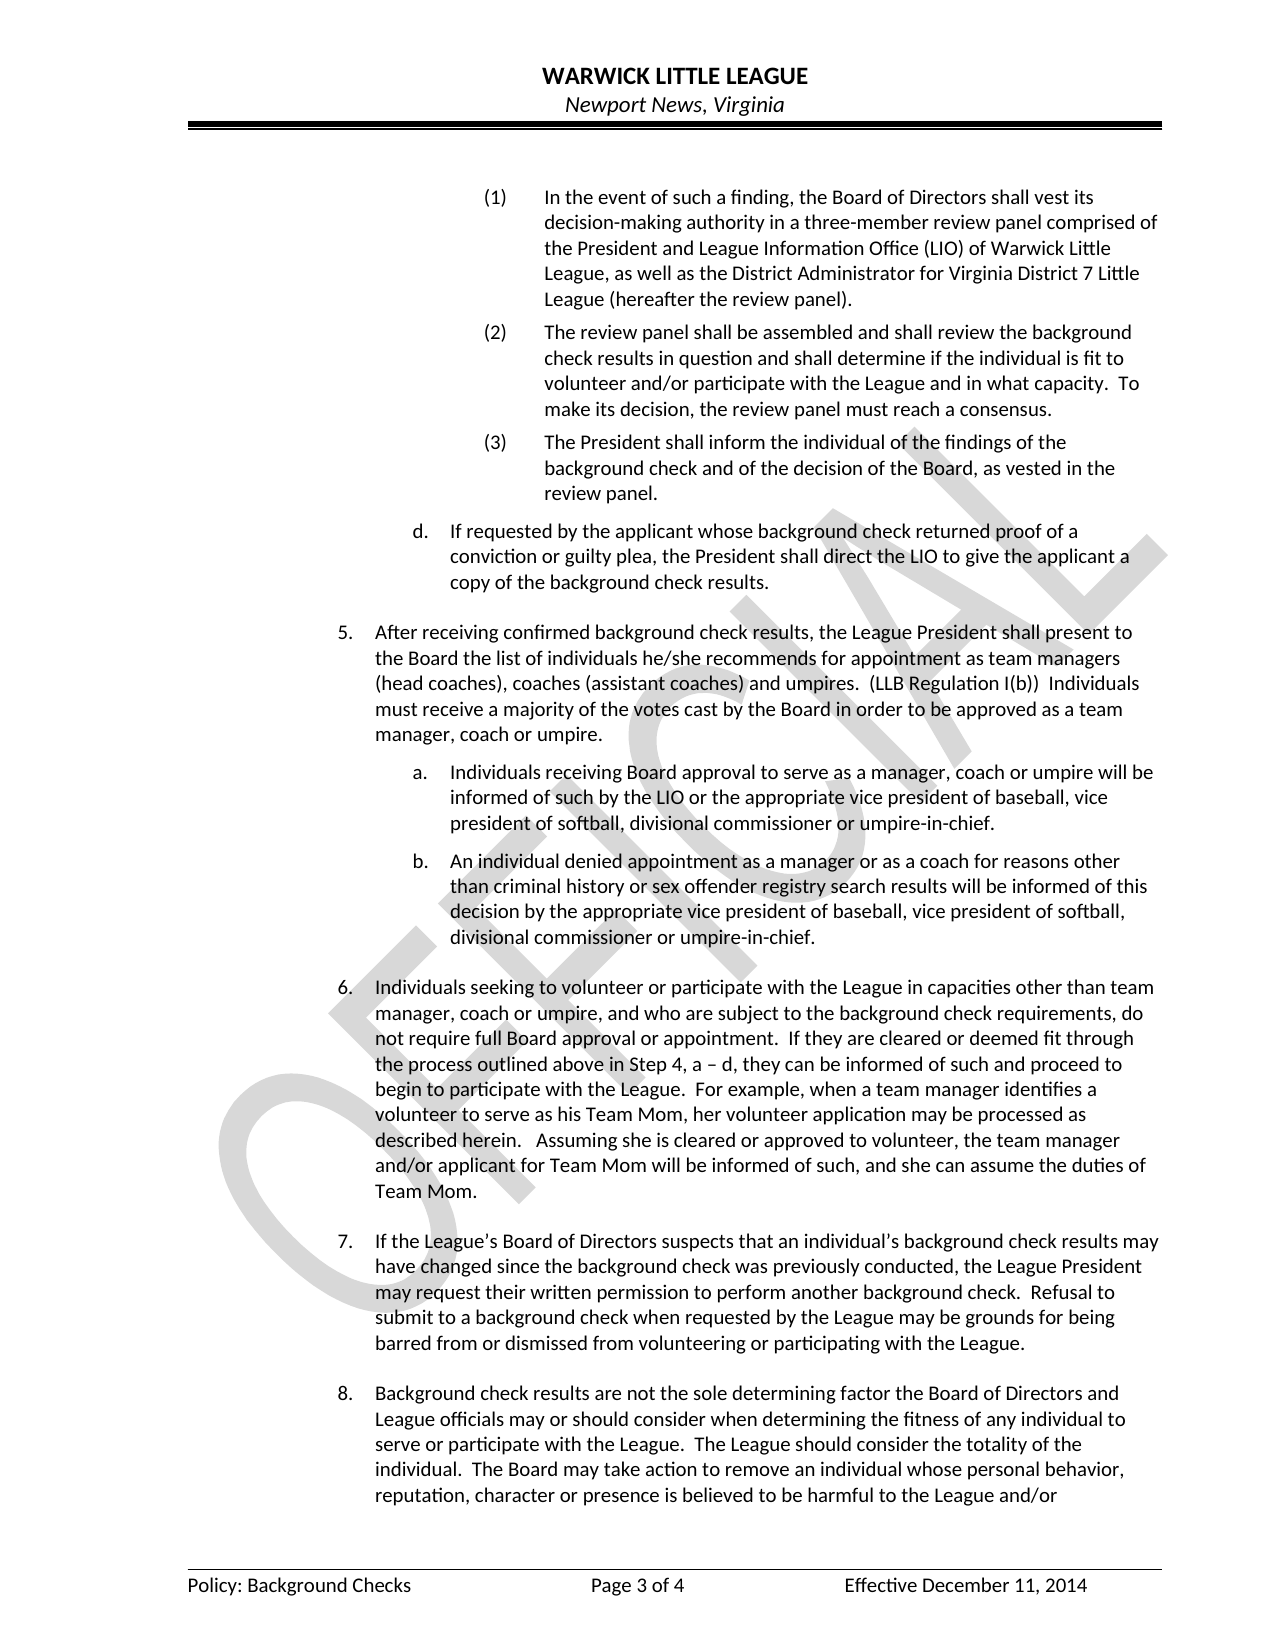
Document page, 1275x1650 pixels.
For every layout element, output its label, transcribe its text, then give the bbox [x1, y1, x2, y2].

list An individual denied appointment as a manager or as a coach for reasons other than criminal history or sex offender registry search results will be informed of this decision by the appropriate vice president of baseball, vice president of softball, divisional commissioner or umpire-in-chief. [412, 848, 1162, 949]
list The review panel shall be assembled and shall review the background check results in question and shall determine if the individual is fit to volunteer and/or participate with the League and in what capacity. To make its decision, the review panel must reach a consensus. [507, 319, 1162, 421]
list If the League’s Board of Directors suspects that an individual’s background check results may have changed since the background check was previously conducted, the League President may request their written permission to perform another background check. Refusal to submit to a background check when requested by the League may be grounds for being barred from or dismissed from volunteering or participating with the League. [337, 1228, 1162, 1355]
list The President shall inform the individual of the findings of the background check and of the decision of the Board, as vested in the review panel. [507, 429, 1162, 506]
list Individuals receiving Board approval to serve as a manager, coach or umpire will be informed of such by the LIO or the appropriate vice president of baseball, vice president of softball, divisional commissioner or umpire-in-chief. [412, 759, 1162, 835]
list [337, 1380, 1162, 1507]
list After receiving confirmed background check results, the League President shall present to the Board the list of individuals he/she recommends for appointment as team managers (head coaches), coaches (assistant coaches) and umpires. (LLB Regulation I(b)) Individuals must receive a majority of the votes cast by the Board in order to be approved as a team manager, coach or umpire. [337, 619, 1162, 747]
list If requested by the applicant whose background check returned proof of a conviction or guilty plea, the President shall direct the LIO to give the applicant a copy of the background check results. [412, 518, 1162, 594]
list In the event of such a finding, the Board of Directors shall vest its decision-making authority in a three-member review panel comprised of the President and League Information Office (LIO) of Warwick Little League, as well as the District Administrator for Virginia District 7 Little League (hereafter the review panel). [507, 184, 1162, 311]
list Individuals seeking to volunteer or participate with the League in capacities other than team manager, coach or umpire, and who are subject to the background check requirements, do not require full Board approval or appointment. If they are cleared or deemed fit through the process outlined above in Step 4, a – d, they can be informed of such and proceed to begin to participate with the League. For example, when a team manager identifies a volunteer to serve as his Team Mom, her volunteer application may be processed as described herein. Assuming she is cleared or approved to volunteer, the team manager and/or applicant for Team Mom will be informed of such, and she can assume the duties of Team Mom. [337, 974, 1162, 1203]
